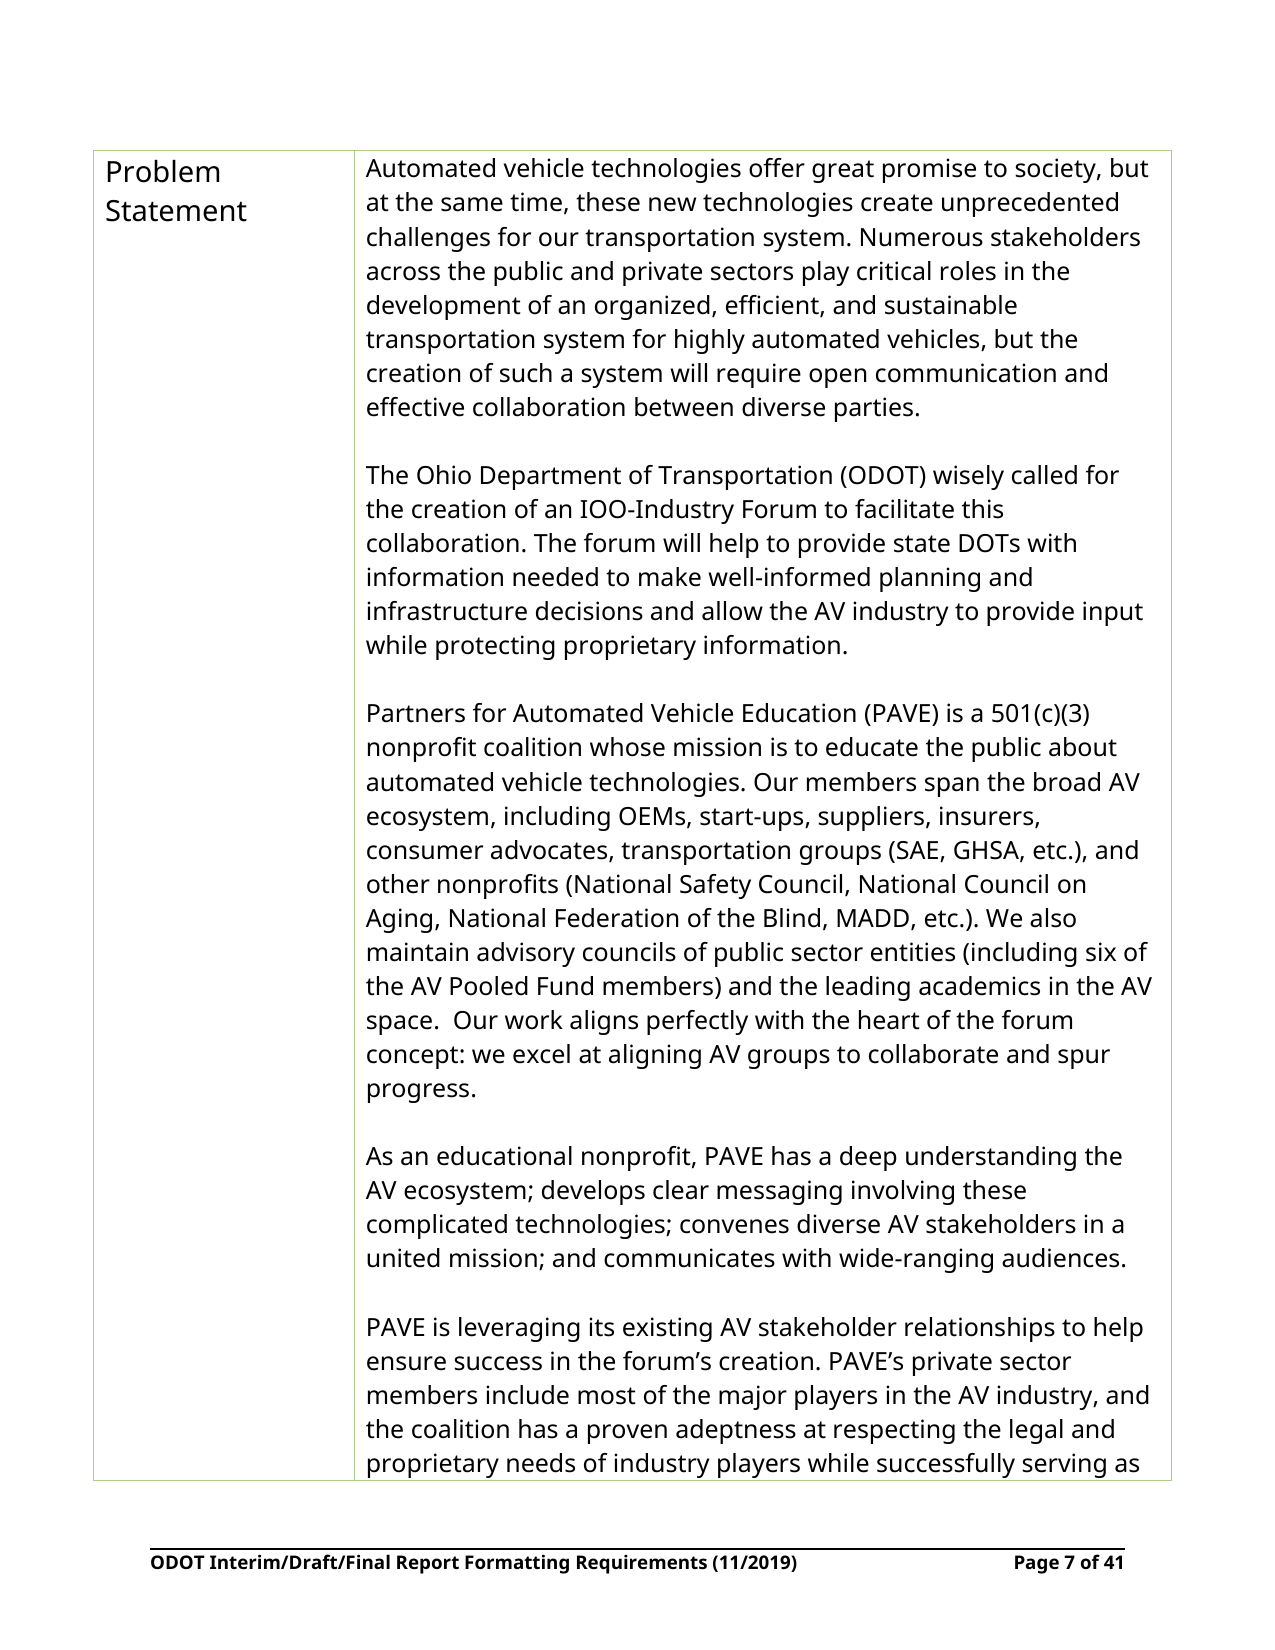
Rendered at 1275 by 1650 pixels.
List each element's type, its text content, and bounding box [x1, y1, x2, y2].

table_header Problem Statement [94, 151, 354, 1479]
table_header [355, 151, 1171, 1479]
